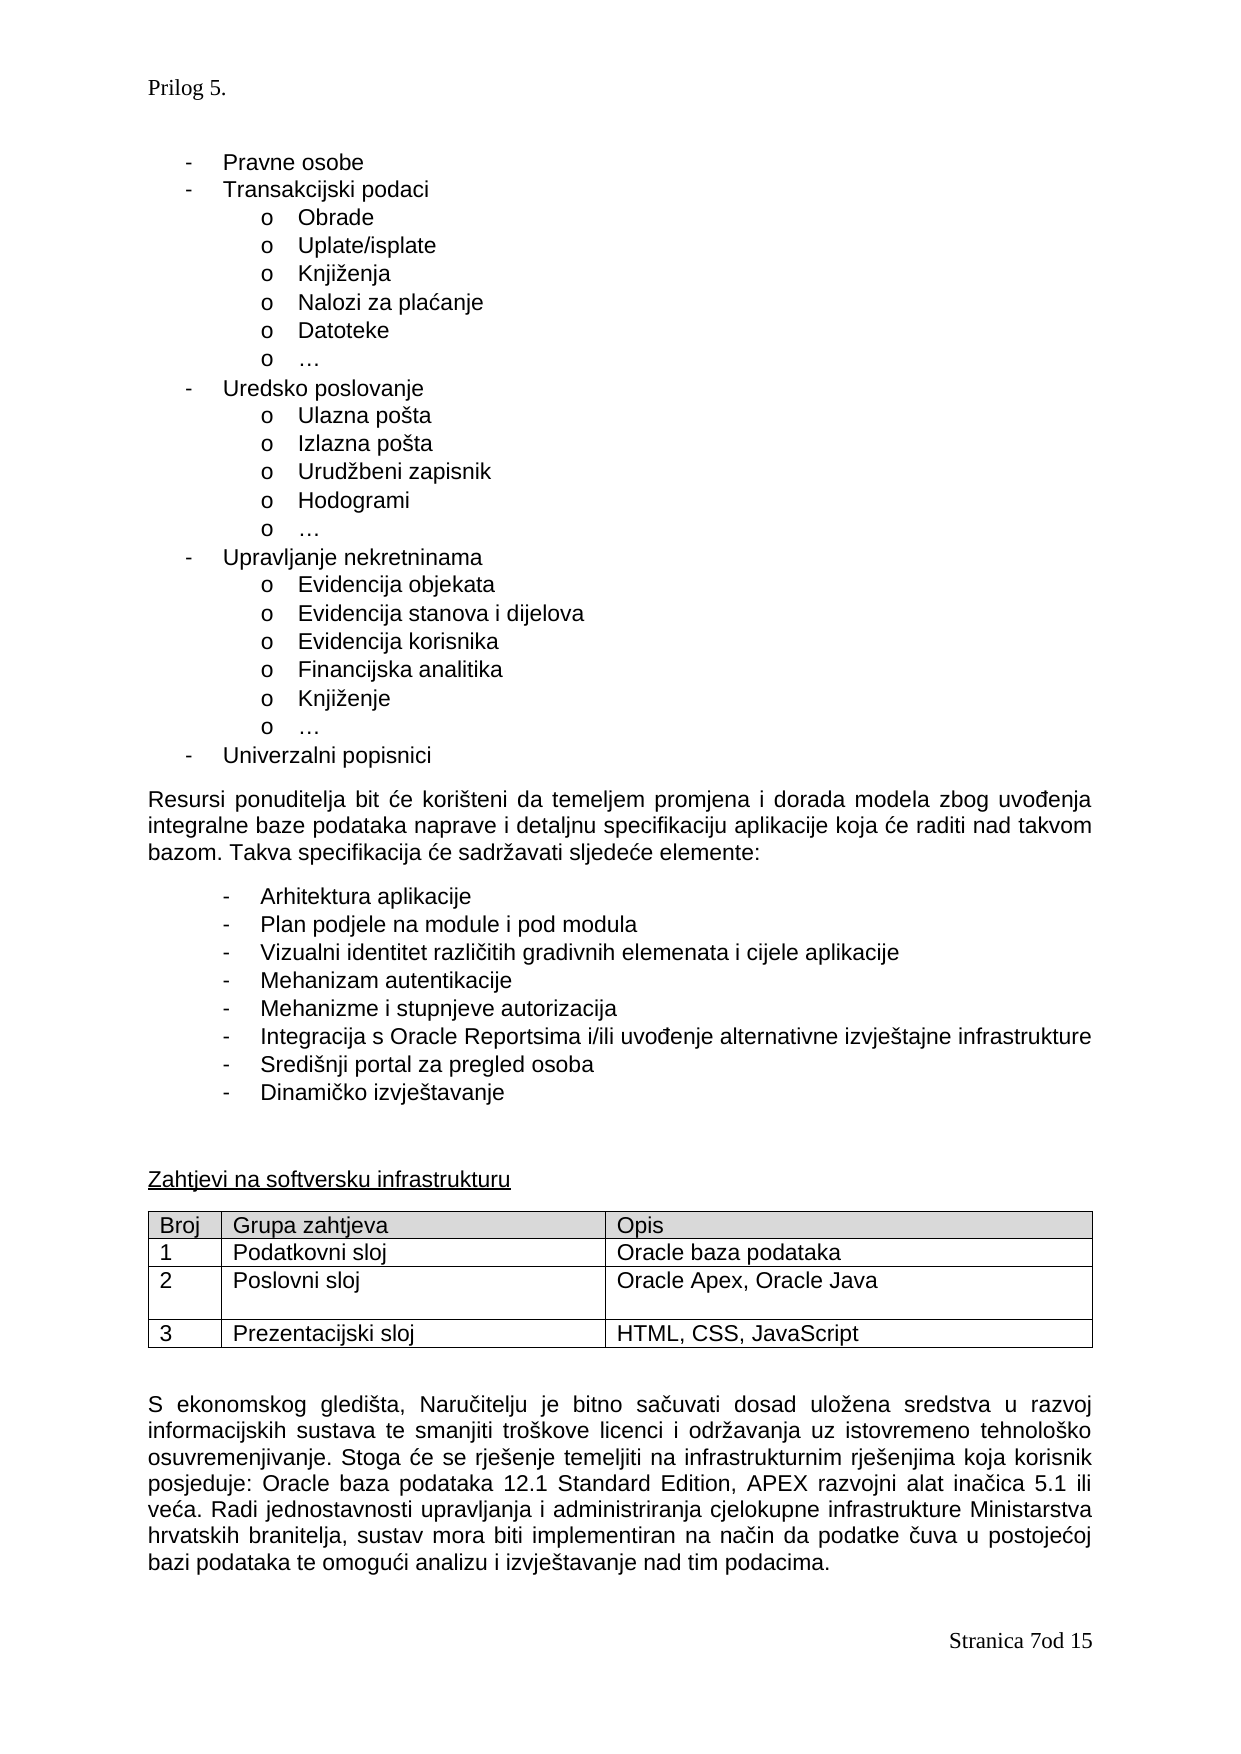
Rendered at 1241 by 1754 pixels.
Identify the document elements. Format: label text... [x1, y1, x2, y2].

list Univerzalni popisnici [185, 741, 1093, 769]
list Datoteke [260, 317, 1093, 345]
list Uredsko poslovanje [185, 374, 1093, 402]
table_cell 3 [149, 1320, 221, 1347]
table_cell Oracle Apex, Oracle Java [606, 1267, 1092, 1319]
list Plan podjele na module i pod modula [223, 910, 1093, 938]
table_header Grupa zahtjeva [222, 1212, 605, 1238]
table_header Broj [149, 1212, 221, 1238]
list Evidencija korisnika [260, 628, 1093, 656]
list Evidencija stanova i dijelova [260, 600, 1093, 628]
table_cell Oracle baza podataka [606, 1239, 1092, 1266]
list Mehanizme i stupnjeve autorizacija [223, 994, 1093, 1022]
list Nalozi za plaćanje [260, 289, 1093, 317]
list Uplate/isplate [260, 232, 1093, 260]
table_cell 2 [149, 1267, 221, 1319]
list Arhitektura aplikacije [223, 882, 1093, 910]
list Mehanizam autentikacije [223, 966, 1093, 994]
list Hodogrami [260, 487, 1093, 515]
list Knjiženje [260, 685, 1093, 713]
list Transakcijski podaci [185, 176, 1093, 204]
table_cell 1 [149, 1239, 221, 1266]
list Središnji portal za pregled osoba [223, 1050, 1093, 1078]
list … [260, 515, 1093, 543]
text Resursi ponuditelja bit će korišteni da temeljem promjena i dorada modela zbog uvođenja integralne baze podataka naprave i detaljnu specifikaciju aplikacije koja će raditi nad takvom bazom. Takva specifikacija će sadržavati sljedeće elemente: [148, 786, 1093, 865]
list Obrade [260, 204, 1093, 232]
list Pravne osobe [185, 148, 1093, 176]
list Izlazna pošta [260, 430, 1093, 458]
list … [260, 713, 1093, 741]
list Financijska analitika [260, 656, 1093, 685]
table_cell Podatkovni sloj [222, 1239, 605, 1266]
text S ekonomskog gledišta, Naručitelju je bitno sačuvati dosad uložena sredstva u razvoj informacijskih sustava te smanjiti troškove licenci i održavanja uz istovremeno tehnološko osuvremenjivanje. Stoga će se rješenje temeljiti na infrastrukturnim rješenjima koja korisnik posjeduje: Oracle baza podataka 12.1 Standard Edition, APEX razvojni alat inačica 5.1 ili veća. Radi jednostavnosti upravljanja i administriranja cjelokupne infrastrukture Ministarstva hrvatskih branitelja, sustav mora biti implementiran na način da podatke čuva u postojećoj bazi podataka te omogući analizu i izvještavanje nad tim podacima. [148, 1391, 1093, 1575]
table_header Opis [606, 1212, 1092, 1238]
list Knjiženja [260, 260, 1093, 289]
list … [260, 345, 1093, 374]
table_cell Prezentacijski sloj [222, 1320, 605, 1347]
list Integracija s Oracle Reportsima i/ili uvođenje alternativne izvještajne infrastrukture [223, 1022, 1093, 1050]
list Upravljanje nekretninama [185, 543, 1093, 571]
table_cell Poslovni sloj [222, 1267, 605, 1319]
list Vizualni identitet različitih gradivnih elemenata i cijele aplikacije [223, 938, 1093, 966]
table_cell HTML, CSS, JavaScript [606, 1320, 1092, 1347]
list Dinamičko izvještavanje [223, 1078, 1093, 1106]
text Zahtjevi na softversku infrastrukturu [148, 1166, 1093, 1192]
list Urudžbeni zapisnik [260, 458, 1093, 487]
list Ulazna pošta [260, 402, 1093, 430]
list Evidencija objekata [260, 571, 1093, 600]
